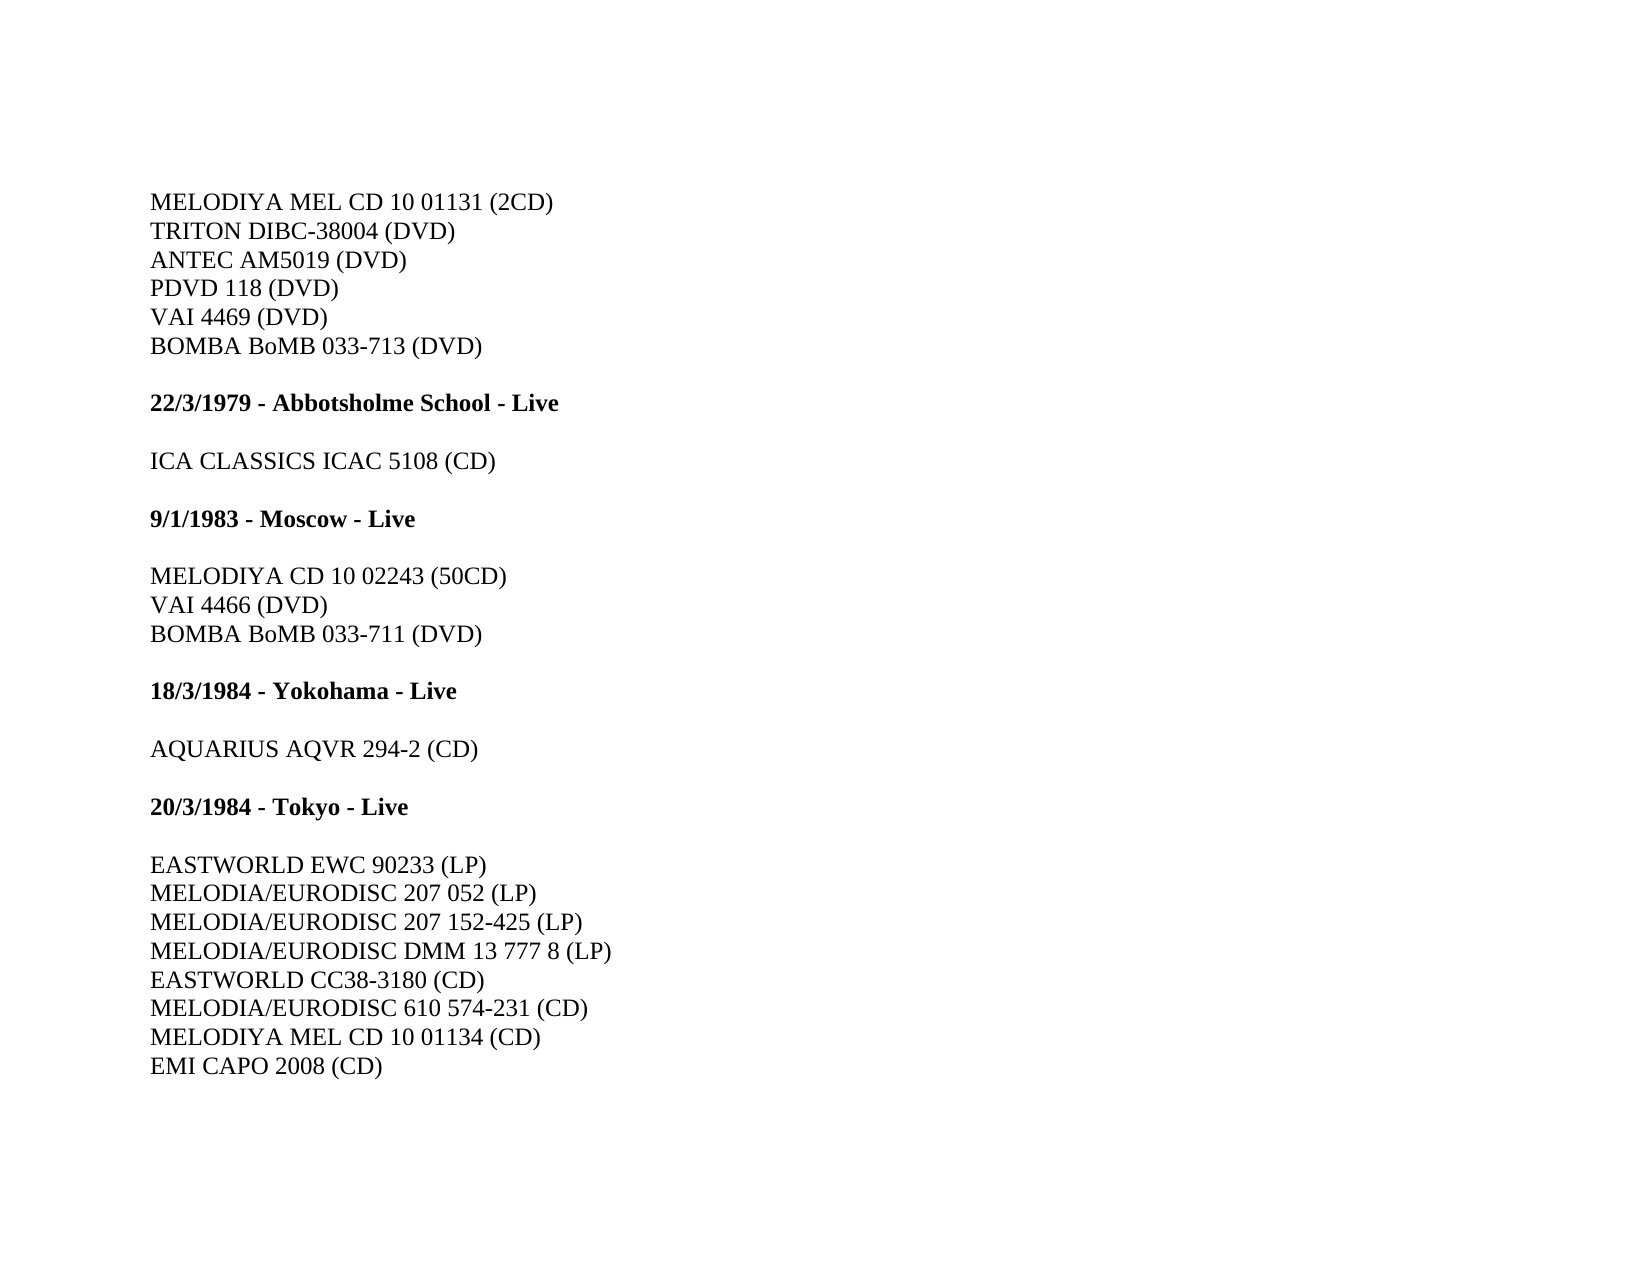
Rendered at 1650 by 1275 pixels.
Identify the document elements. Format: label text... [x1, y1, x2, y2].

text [150, 187, 1500, 417]
text AQUARIUS AQVR 294-2 (CD) [150, 734, 1500, 763]
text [150, 792, 1500, 1080]
text ICA CLASSICS ICAC 5108 (CD) 9/1/1983 - Moscow - Live MELODIYA CD 10 02243 (50CD) VAI 4466 (DVD) BOMBA BoMB 033-711 (DVD) 18/3/1984 - Yokohama - Live [150, 446, 1500, 705]
